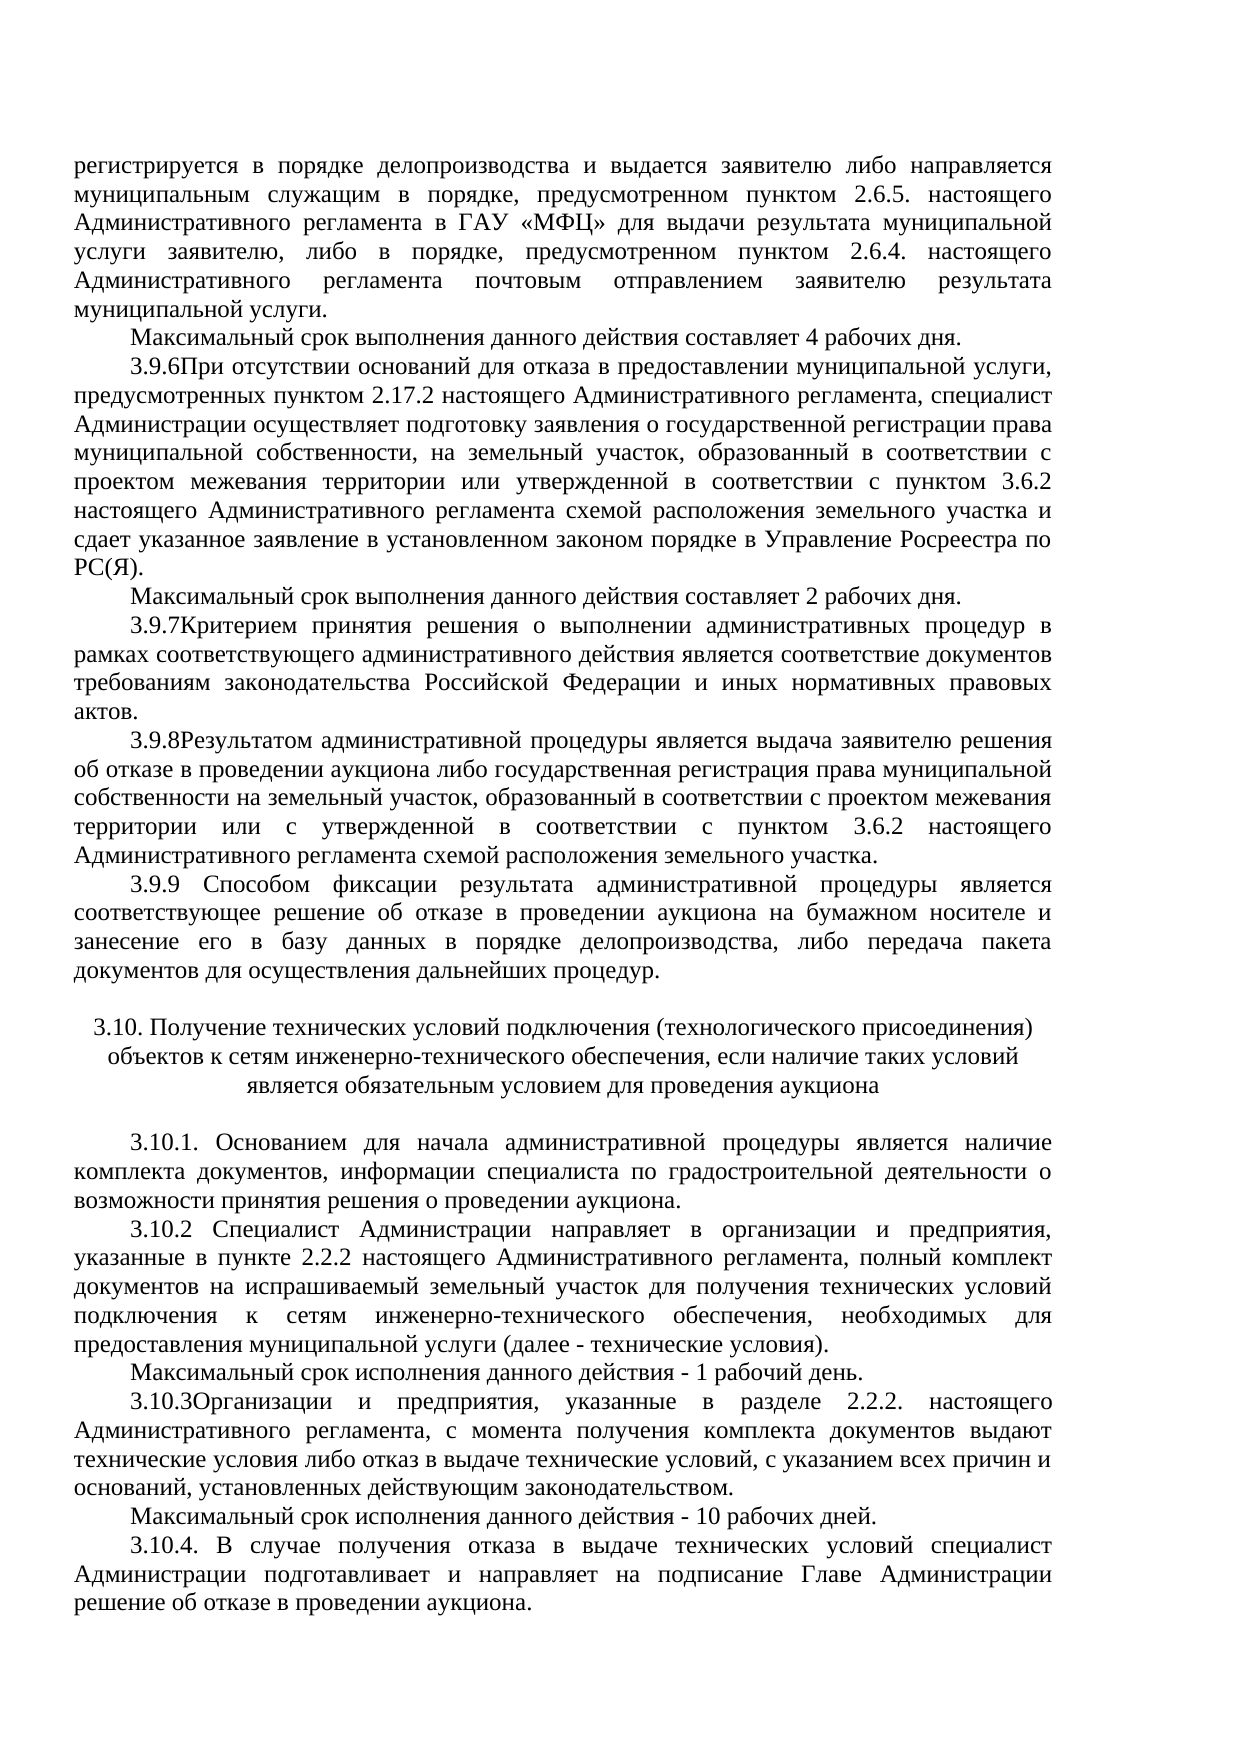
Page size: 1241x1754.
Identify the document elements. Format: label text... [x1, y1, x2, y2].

text Максимальный срок исполнения данного действия - 10 рабочих дней. [74, 1501, 1053, 1530]
text 3.9.7Критерием принятия решения о выполнении административных процедур в рамках соответствующего административного действия является соответствие документов требованиям законодательства Российской Федерации и иных нормативных правовых актов. [74, 610, 1053, 725]
text 3.9.8Результатом административной процедуры является выдача заявителю решения об отказе в проведении аукциона либо государственная регистрация права муниципальной собственности на земельный участок, образованный в соответствии с проектом межевания территории или с утвержденной в соответствии с пунктом 3.6.2 настоящего Административного регламента схемой расположения земельного участка. [74, 725, 1053, 869]
text 3.10.4. В случае получения отказа в выдаче технических условий специалист Администрации подготавливает и направляет на подписание Главе Администрации решение об отказе в проведении аукциона. [74, 1530, 1053, 1616]
text Максимальный срок исполнения данного действия - 1 рабочий день. [74, 1357, 1053, 1386]
text Максимальный срок выполнения данного действия составляет 4 рабочих дня. [74, 322, 1053, 351]
text 3.9.6При отсутствии оснований для отказа в предоставлении муниципальной услуги, предусмотренных пунктом 2.17.2 настоящего Административного регламента, специалист Администрации осуществляет подготовку заявления о государственной регистрации права муниципальной собственности, на земельный участок, образованный в соответствии с проектом межевания территории или утвержденной в соответствии с пунктом 3.6.2 настоящего Административного регламента схемой расположения земельного участка и сдает указанное заявление в установленном законом порядке в Управление Росреестра по РС(Я). [74, 351, 1053, 581]
text 3.10. Получение технических условий подключения (технологического присоединения) объектов к сетям инженерно-технического обеспечения, если наличие таких условий является обязательным условием для проведения аукциона [74, 1012, 1053, 1099]
text 3.10.1. Основанием для начала административной процедуры является наличие комплекта документов, информации специалиста по градостроительной деятельности о возможности принятия решения о проведении аукциона. [74, 1127, 1053, 1214]
text 3.10.3Организации и предприятия, указанные в разделе 2.2.2. настоящего Административного регламента, с момента получения комплекта документов выдают технические условия либо отказ в выдаче технические условий, с указанием всех причин и оснований, установленных действующим законодательством. [74, 1386, 1053, 1501]
text 3.10.2 Специалист Администрации направляет в организации и предприятия, указанные в пункте 2.2.2 настоящего Административного регламента, полный комплект документов на испрашиваемый земельный участок для получения технических условий подключения к сетям инженерно-технического обеспечения, необходимых для предоставления муниципальной услуги (далее - технические условия). [74, 1214, 1053, 1357]
text Максимальный срок выполнения данного действия составляет 2 рабочих дня. [74, 581, 1053, 610]
text 3.9.9 Способом фиксации результата административной процедуры является соответствующее решение об отказе в проведении аукциона на бумажном носителе и занесение его в базу данных в порядке делопроизводства, либо передача пакета документов для осуществления дальнейших процедур. [74, 869, 1053, 984]
